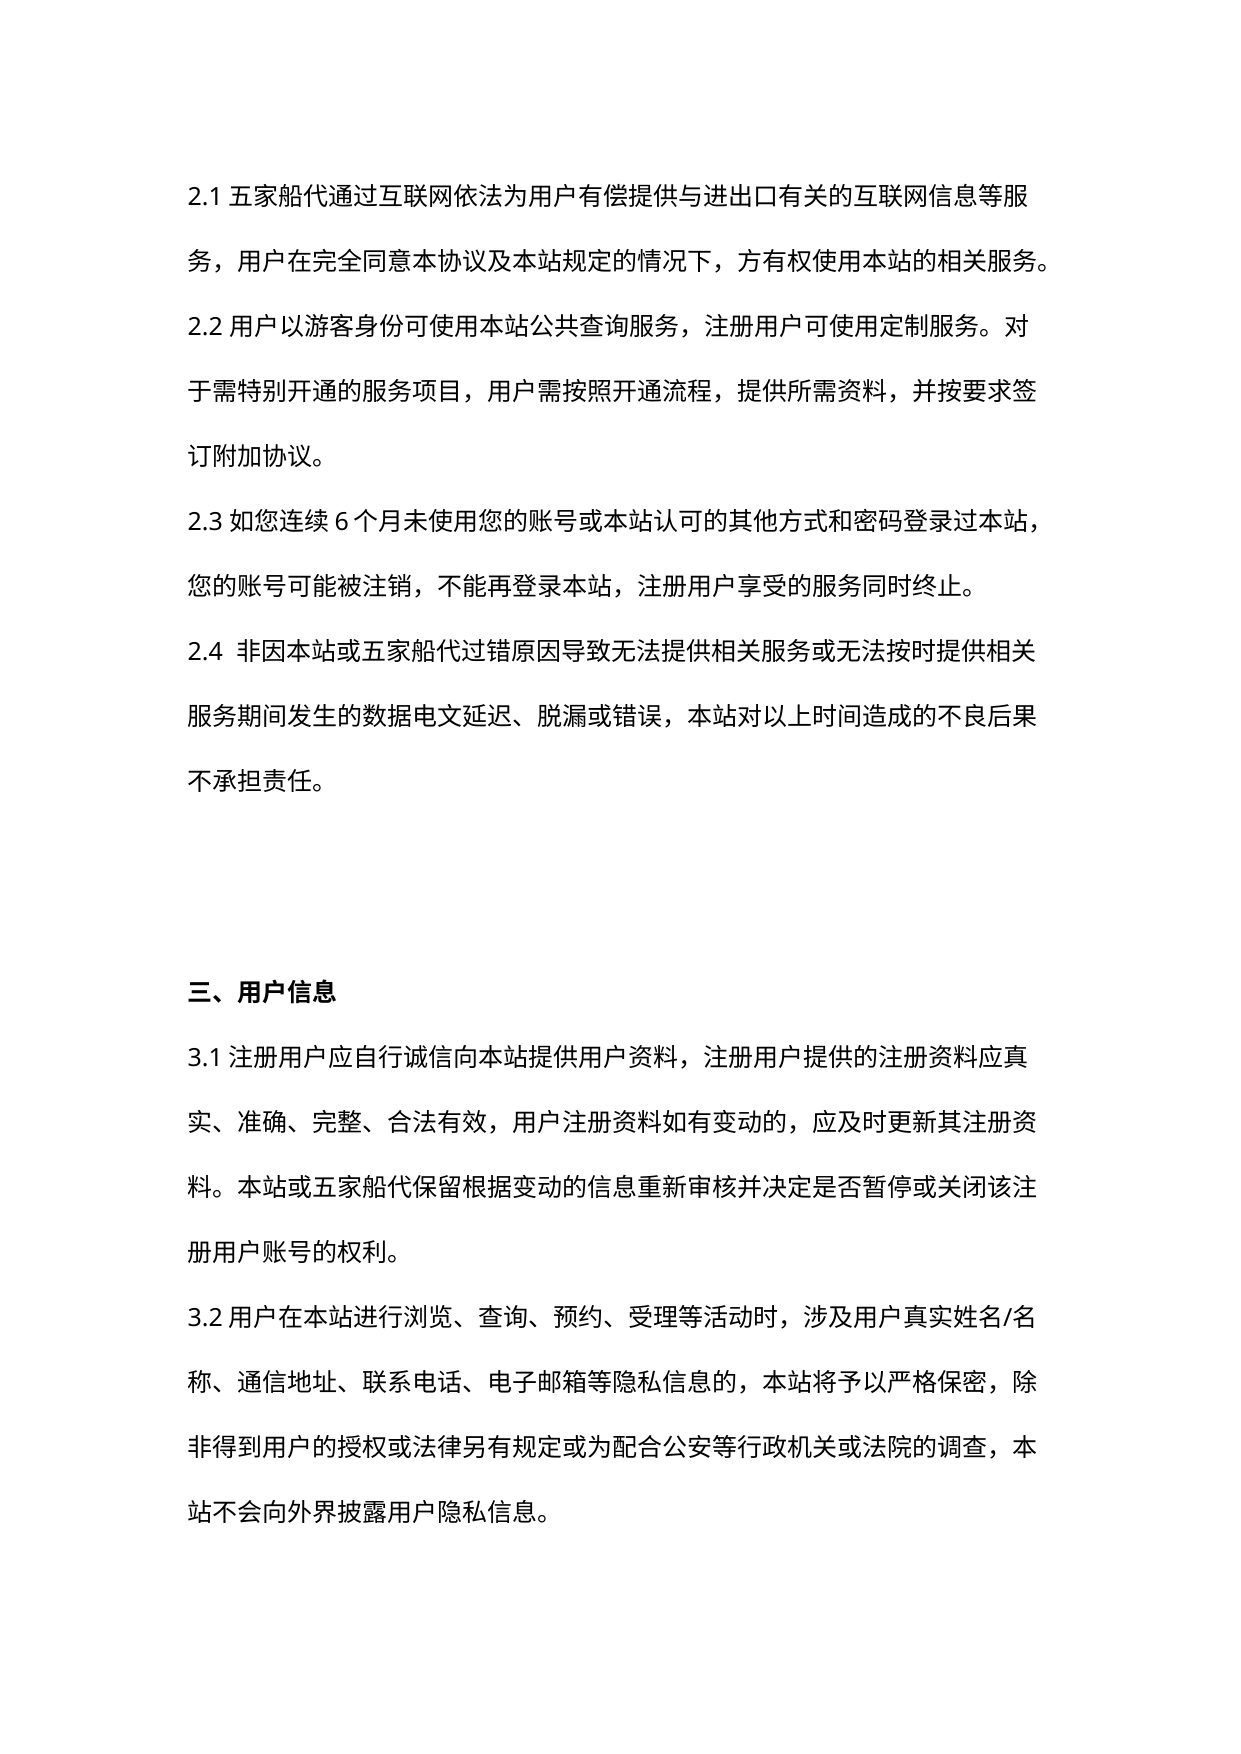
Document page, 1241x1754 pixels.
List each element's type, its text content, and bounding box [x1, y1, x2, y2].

text 3.2用户在本站进行浏览、查询、预约、受理等活动时，涉及用户真实姓名/名称、通信地址、联系电话、电子邮箱等隐私信息的，本站将予以严格保密，除非得到用户的授权或法律另有规定或为配合公安等行政机关或法院的调查，本站不会向外界披露用户隐私信息。 [187, 1283, 1053, 1543]
text 3.1注册用户应自行诚信向本站提供用户资料，注册用户提供的注册资料应真实、准确、完整、合法有效，用户注册资料如有变动的，应及时更新其注册资料。本站或五家船代保留根据变动的信息重新审核并决定是否暂停或关闭该注册用户账号的权利。 [187, 1023, 1053, 1283]
text 2.4 非因本站或五家船代过错原因导致无法提供相关服务或无法按时提供相关服务期间发生的数据电文延迟、脱漏或错误，本站对以上时间造成的不良后果不承担责任。 [187, 617, 1053, 812]
text 三、用户信息 [187, 958, 1053, 1023]
text 2.3 如您连续6个月未使用您的账号或本站认可的其他方式和密码登录过本站，您的账号可能被注销，不能再登录本站，注册用户享受的服务同时终止。 [187, 487, 1053, 617]
text 2.2 用户以游客身份可使用本站公共查询服务，注册用户可使用定制服务。对于需特别开通的服务项目，用户需按照开通流程，提供所需资料，并按要求签订附加协议。 [187, 292, 1053, 487]
text 2.1五家船代通过互联网依法为用户有偿提供与进出口有关的互联网信息等服务，用户在完全同意本协议及本站规定的情况下，方有权使用本站的相关服务。 [187, 162, 1053, 292]
